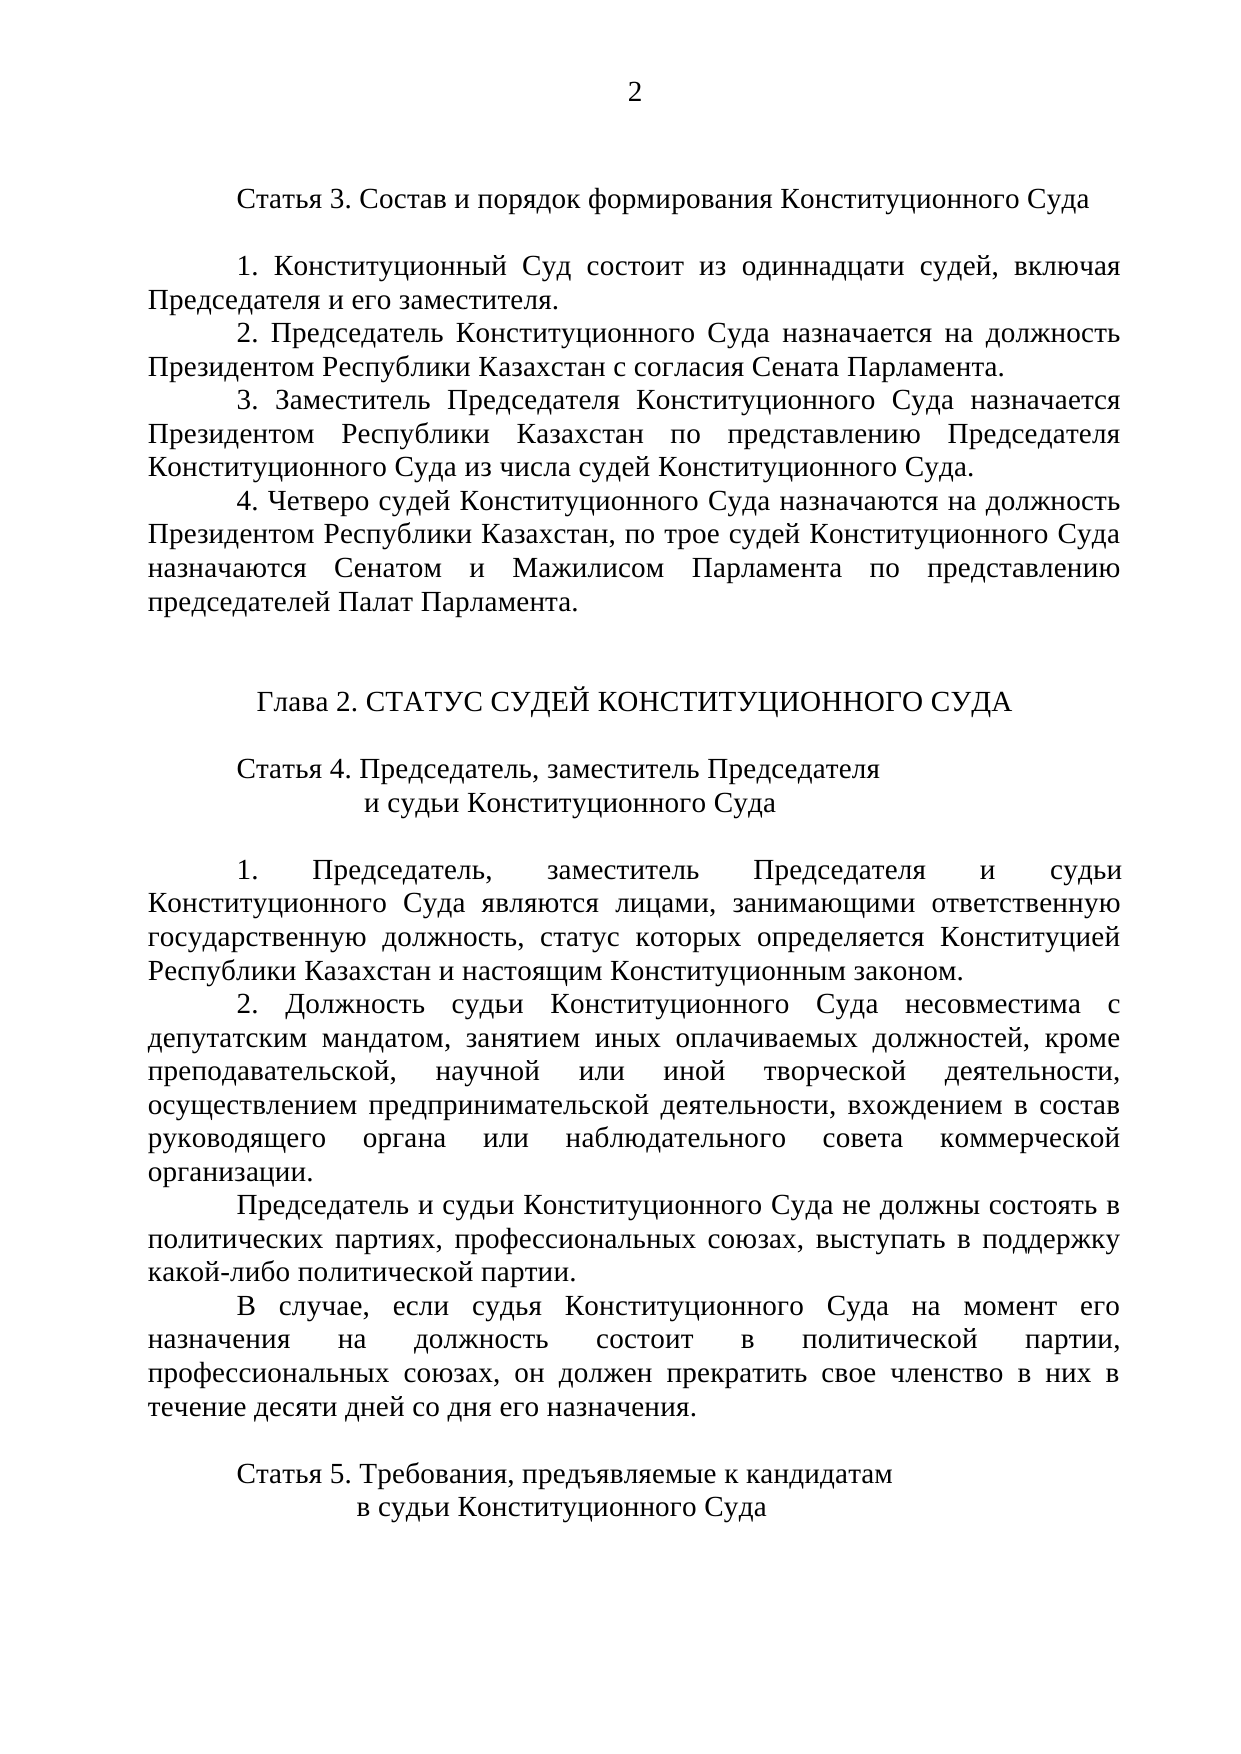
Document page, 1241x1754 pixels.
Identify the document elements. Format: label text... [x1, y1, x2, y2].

text 1. Председатель, заместитель Председателя и судьи Конституционного Суда являются лицами, занимающими ответственную государственную должность, статус которых определяется Конституцией Республики Казахстан и настоящим Конституционным законом. [148, 852, 1122, 986]
text 1. Конституционный Суд состоит из одиннадцати судей, включая Председателя и его заместителя. [148, 248, 1122, 315]
text в судьи Конституционного Суда [148, 1489, 1122, 1523]
text 2. Должность судьи Конституционного Суда несовместима с депутатским мандатом, занятием иных оплачиваемых должностей, кроме преподавательской, научной или иной творческой деятельности, осуществлением предпринимательской деятельности, вхождением в состав руководящего органа или наблюдательного совета коммерческой организации. [148, 986, 1122, 1187]
text В случае, если судья Конституционного Суда на момент его назначения на должность состоит в политической партии, профессиональных союзах, он должен прекратить свое членство в них в течение десяти дней со дня его назначения. [148, 1288, 1122, 1422]
text Председатель и судьи Конституционного Суда не должны состоять в политических партиях, профессиональных союзах, выступать в поддержку какой-либо политической партии. [148, 1187, 1122, 1288]
text и судьи Конституционного Суда [148, 785, 1122, 818]
text 4. Четверо судей Конституционного Суда назначаются на должность Президентом Республики Казахстан, по трое судей Конституционного Суда назначаются Сенатом и Мажилисом Парламента по представлению председателей Палат Парламента. [148, 483, 1122, 617]
text Статья 3. Состав и порядок формирования Конституционного Суда [148, 181, 1122, 215]
text Глава 2. СТАТУС СУДЕЙ КОНСТИТУЦИОННОГО СУДА [148, 684, 1122, 718]
text 3. Заместитель Председателя Конституционного Суда назначается Президентом Республики Казахстан по представлению Председателя Конституционного Суда из числа судей Конституционного Суда. [148, 382, 1122, 483]
text Статья 4. Председатель, заместитель Председателя [148, 751, 1122, 785]
text Статья 5. Требования, предъявляемые к кандидатам [148, 1456, 1122, 1489]
text 2. Председатель Конституционного Суда назначается на должность Президентом Республики Казахстан с согласия Сената Парламента. [148, 315, 1122, 382]
